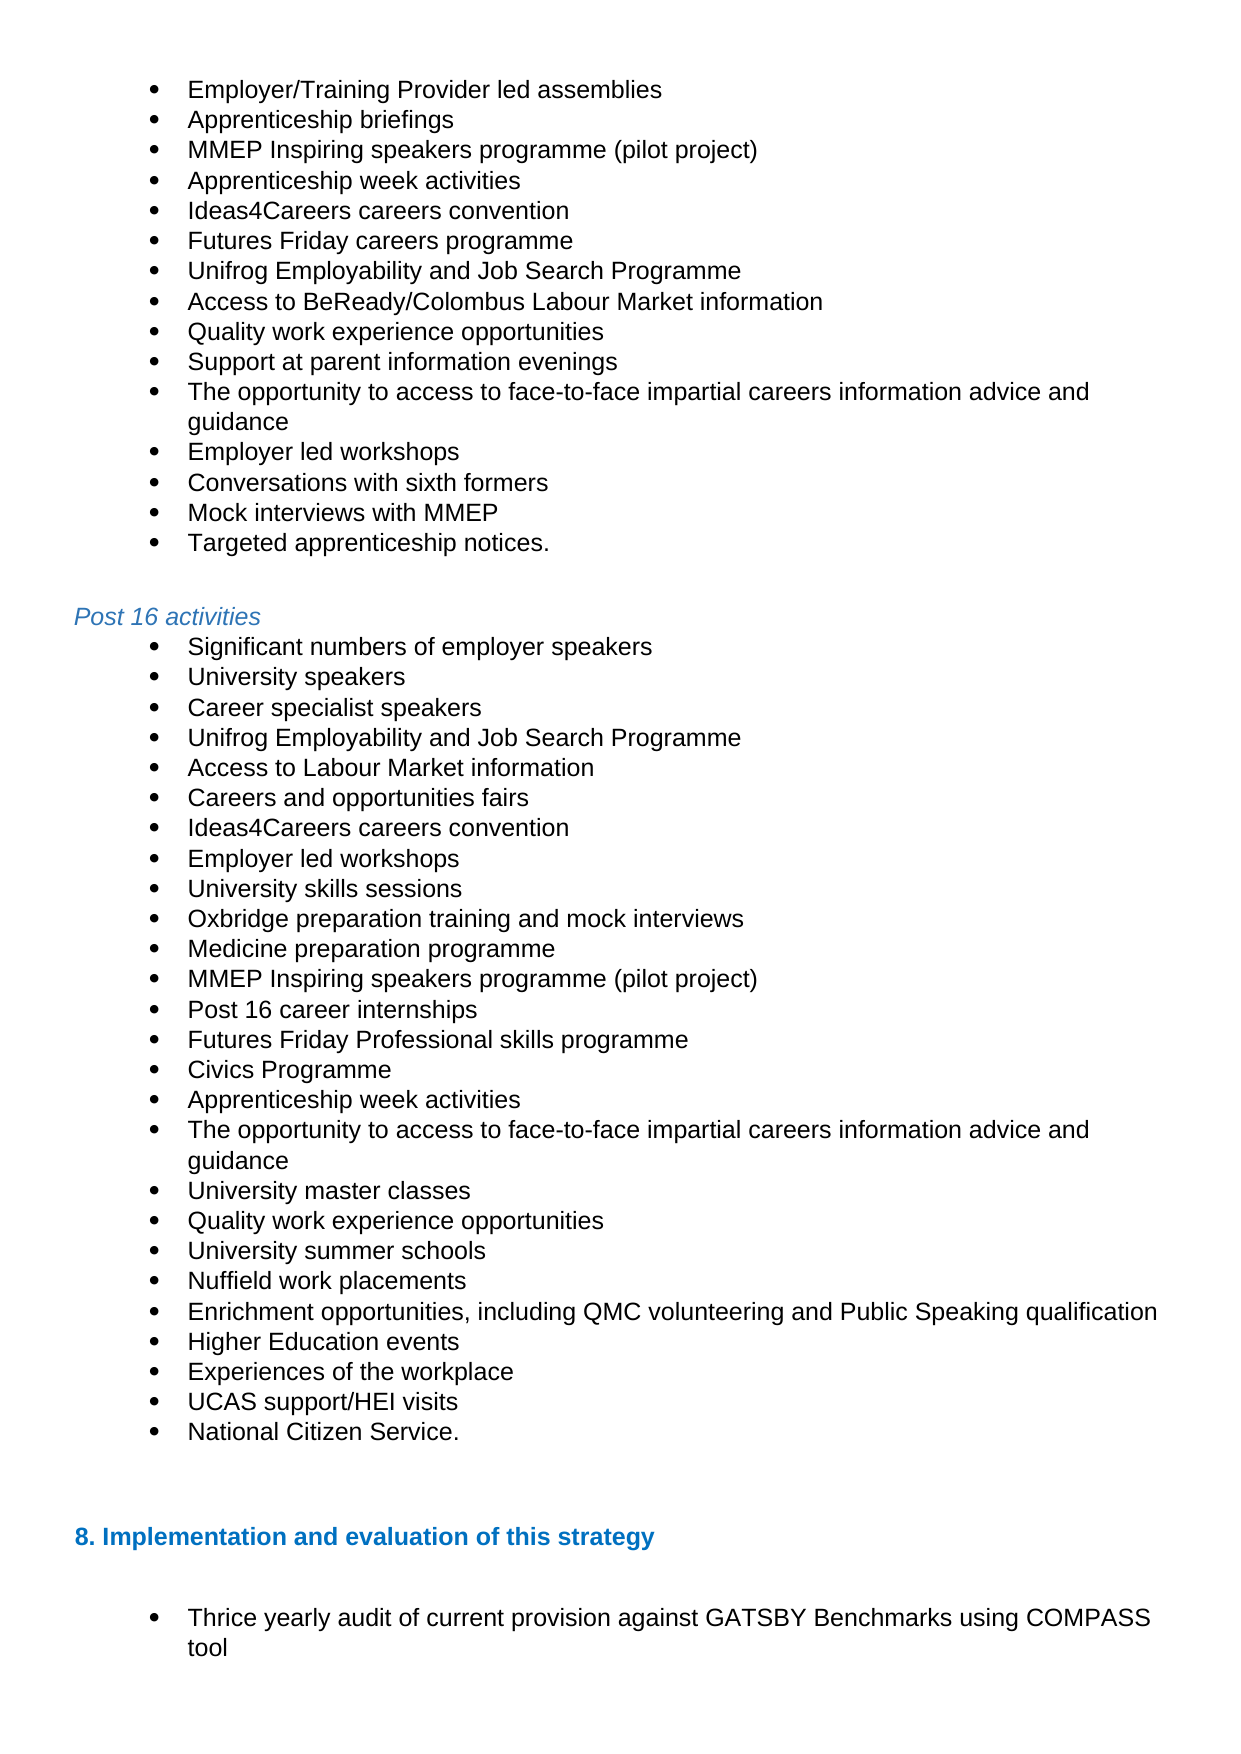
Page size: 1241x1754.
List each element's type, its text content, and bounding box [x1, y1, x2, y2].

list Post 16 career internships [150, 994, 1164, 1023]
list Ideas4Careers careers convention [150, 196, 1164, 225]
list Experiences of the workplace [150, 1357, 1164, 1386]
list Nuffield work placements [150, 1266, 1164, 1295]
list Apprenticeship week activities [150, 166, 1164, 194]
list Employer/Training Provider led assemblies [150, 75, 1164, 104]
list Access to BeReady/Colombus Labour Market information [150, 286, 1164, 315]
list Futures Friday careers programme [150, 226, 1164, 255]
list Career specialist speakers [150, 692, 1164, 721]
list Ideas4Careers careers convention [150, 813, 1164, 842]
list Employer led workshops [150, 843, 1164, 872]
list Apprenticeship week activities [150, 1085, 1164, 1114]
list National Citizen Service. [150, 1417, 1164, 1446]
list Quality work experience opportunities [150, 317, 1164, 346]
list The opportunity to access to face-to-face impartial careers information advice and guidance [150, 377, 1164, 436]
list Targeted apprenticeship notices. [150, 528, 1164, 557]
list MMEP Inspiring speakers programme (pilot project) [150, 964, 1164, 993]
list Employer led workshops [150, 437, 1164, 466]
list Careers and opportunities fairs [150, 783, 1164, 812]
list University speakers [150, 662, 1164, 691]
list Higher Education events [150, 1327, 1164, 1356]
subtitle Post 16 activities [73, 602, 1165, 631]
list Mock interviews with MMEP [150, 498, 1164, 527]
list Access to Labour Market information [150, 753, 1164, 782]
list Support at parent information evenings [150, 347, 1164, 376]
list Quality work experience opportunities [150, 1206, 1164, 1235]
list Apprenticeship briefings [150, 105, 1164, 134]
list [150, 135, 1164, 164]
list Oxbridge preparation training and mock interviews [150, 904, 1164, 933]
list Significant numbers of employer speakers [150, 632, 1164, 661]
list University skills sessions [150, 874, 1164, 903]
subtitle 8. Implementation and evaluation of this strategy [74, 1522, 1165, 1550]
list Civics Programme [150, 1055, 1164, 1084]
list Medicine preparation programme [150, 934, 1164, 963]
list University summer schools [150, 1236, 1164, 1265]
list Enrichment opportunities, including QMC volunteering and Public Speaking qualification [150, 1297, 1164, 1325]
list Unifrog Employability and Job Search Programme [150, 723, 1164, 752]
list University master classes [150, 1176, 1164, 1204]
list Futures Friday Professional skills programme [150, 1025, 1164, 1054]
list UCAS support/HEI visits [150, 1387, 1164, 1416]
list Unifrog Employability and Job Search Programme [150, 256, 1164, 285]
list The opportunity to access to face-to-face impartial careers information advice and guidance [150, 1115, 1164, 1174]
list Conversations with sixth formers [150, 468, 1164, 496]
list Thrice yearly audit of current provision against GATSBY Benchmarks using COMPASS tool [150, 1602, 1164, 1661]
